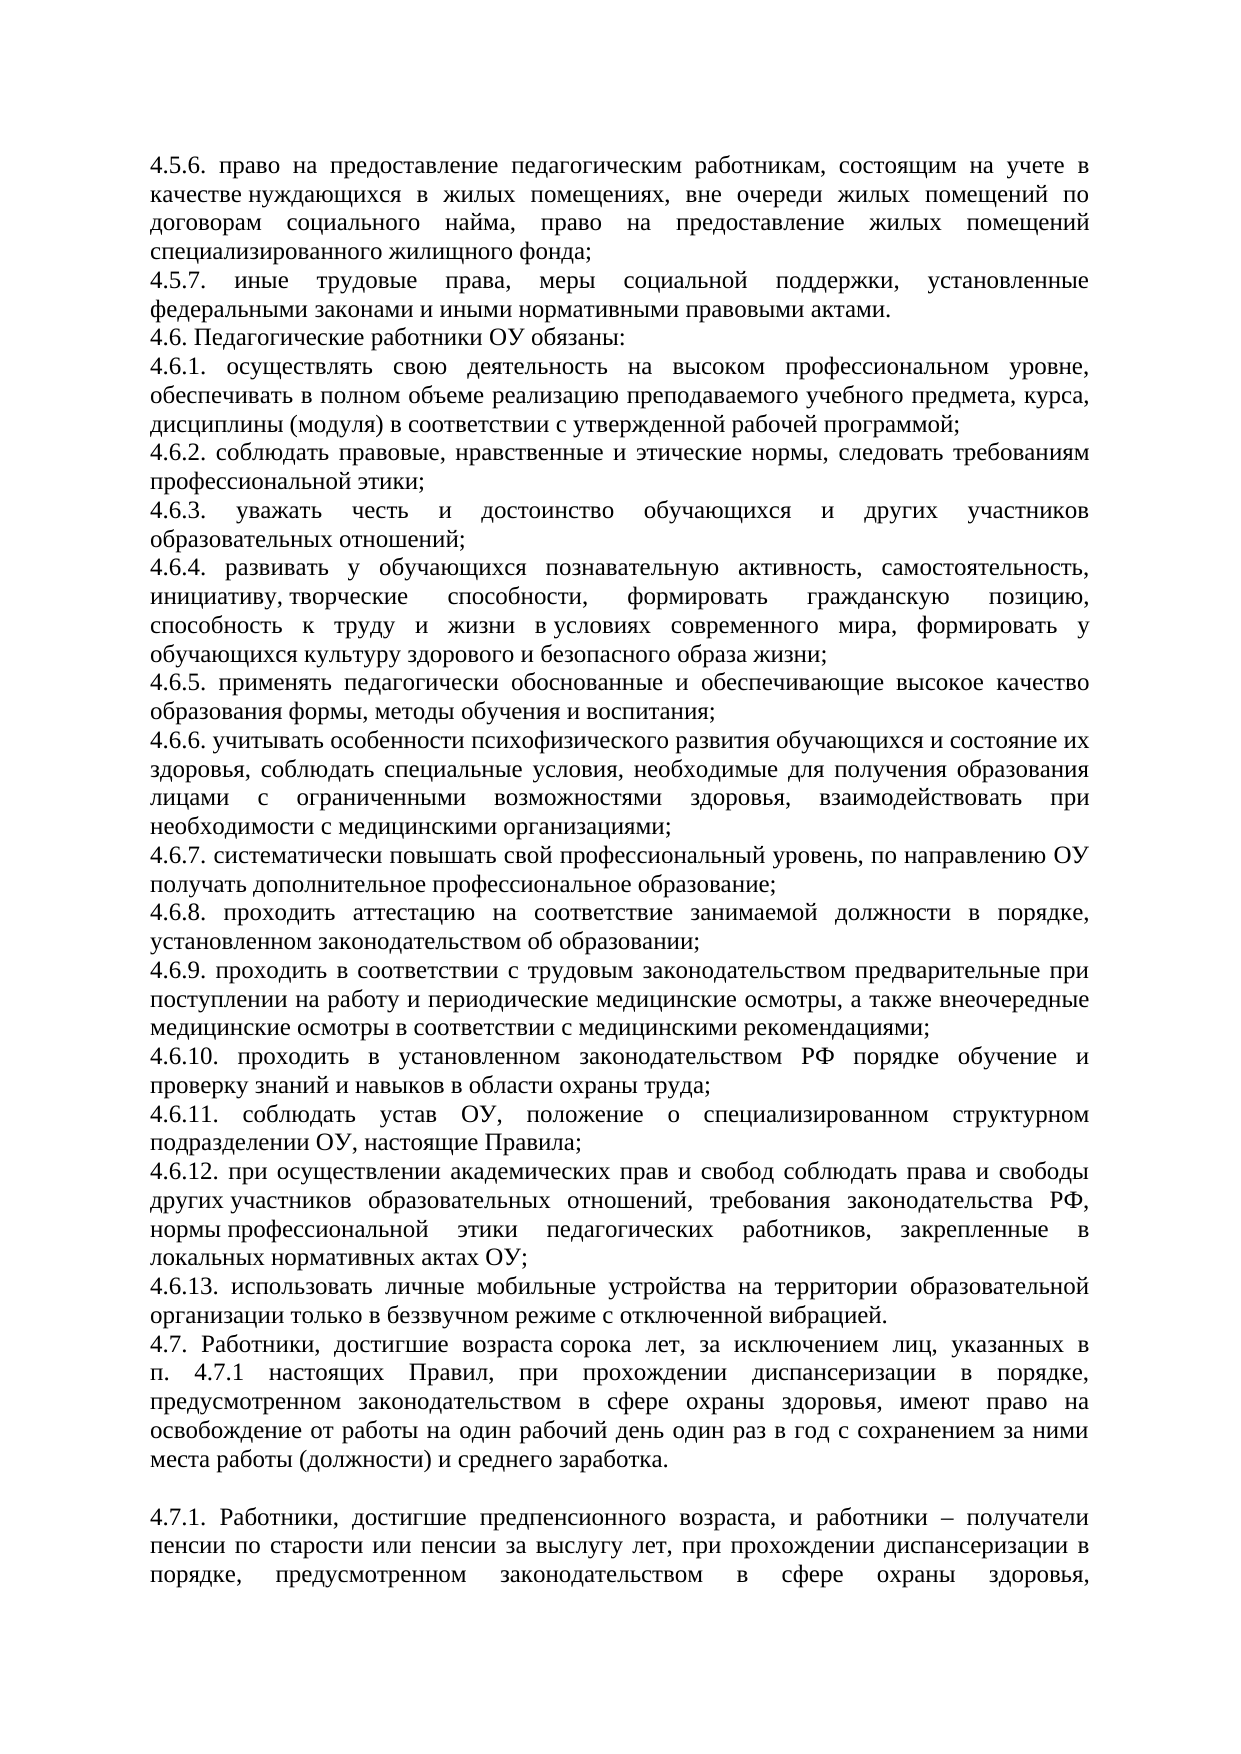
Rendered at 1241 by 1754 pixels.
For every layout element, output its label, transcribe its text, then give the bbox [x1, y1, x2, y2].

text 4.6.2. соблюдать правовые, нравственные и этические нормы, следовать требованиям профессиональной этики; [150, 581, 1090, 639]
text 4.6.8. проходить аттестацию на соответствие занимаемой должности в порядке, установленном законодательством об образовании; [150, 1041, 1090, 1099]
text 4.6.6. учитывать особенности психофизического развития обучающихся и состояние их здоровья, соблюдать специальные условия, необходимые для получения образования лицами с ограниченными возможностями здоровья, взаимодействовать при необходимости с медицинскими организациями; [150, 869, 1090, 984]
text 4.5.4. право на длительный отпуск сроком до одного года не реже чем через каждые десять лет непрерывной педагогической работы в порядке, установленном федеральными нормативными правовыми актами; [150, 150, 1090, 236]
text 4.6. Педагогические работники ОУ обязаны: [150, 466, 1090, 495]
text 4.6.3. уважать честь и достоинство обучающихся и других участников образовательных отношений; [150, 639, 1090, 696]
text 4.6.10. проходить в установленном законодательством РФ порядке обучение и проверку знаний и навыков в области охраны труда; [150, 1185, 1090, 1242]
text 4.5.7. иные трудовые права, меры социальной поддержки, установленные федеральными законами и иными нормативными правовыми актами. [150, 409, 1090, 466]
text 4.5.6. право на предоставление педагогическим работникам, состоящим на учете в качестве нуждающихся в жилых помещениях, вне очереди жилых помещений по договорам социального найма, право на предоставление жилых помещений специализированного жилищного фонда; [150, 294, 1090, 409]
text 4.6.7. систематически повышать свой профессиональный уровень, по направлению ОУ получать дополнительное профессиональное образование; [150, 984, 1090, 1041]
text 4.6.1. осуществлять свою деятельность на высоком профессиональном уровне, обеспечивать в полном объеме реализацию преподаваемого учебного предмета, курса, дисциплины (модуля) в соответствии с утвержденной рабочей программой; [150, 495, 1090, 581]
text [150, 1472, 1090, 1559]
text 4.6.11. соблюдать устав ОУ, положение о специализированном структурном подразделении ОУ, настоящие Правила; [150, 1242, 1090, 1300]
text 4.6.13. использовать личные мобильные устройства на территории образовательной организации только в беззвучном режиме с отключенной вибрацией. [150, 1415, 1090, 1472]
text 4.5.5. право на досрочное назначение страховой пенсии по старости в порядке, установленном законодательством РФ; [150, 236, 1090, 294]
text 4.6.5. применять педагогически обоснованные и обеспечивающие высокое качество образования формы, методы обучения и воспитания; [150, 811, 1090, 869]
text 4.6.9. проходить в соответствии с трудовым законодательством предварительные при поступлении на работу и периодические медицинские осмотры, а также внеочередные медицинские осмотры в соответствии с медицинскими рекомендациями; [150, 1099, 1090, 1185]
text 4.6.12. при осуществлении академических прав и свобод соблюдать права и свободы других участников образовательных отношений, требования законодательства РФ, нормы профессиональной этики педагогических работников, закрепленные в локальных нормативных актах ОУ; [150, 1300, 1090, 1415]
text 4.6.4. развивать у обучающихся познавательную активность, самостоятельность, инициативу, творческие способности, формировать гражданскую позицию, способность к труду и жизни в условиях современного мира, формировать у обучающихся культуру здорового и безопасного образа жизни; [150, 696, 1090, 811]
